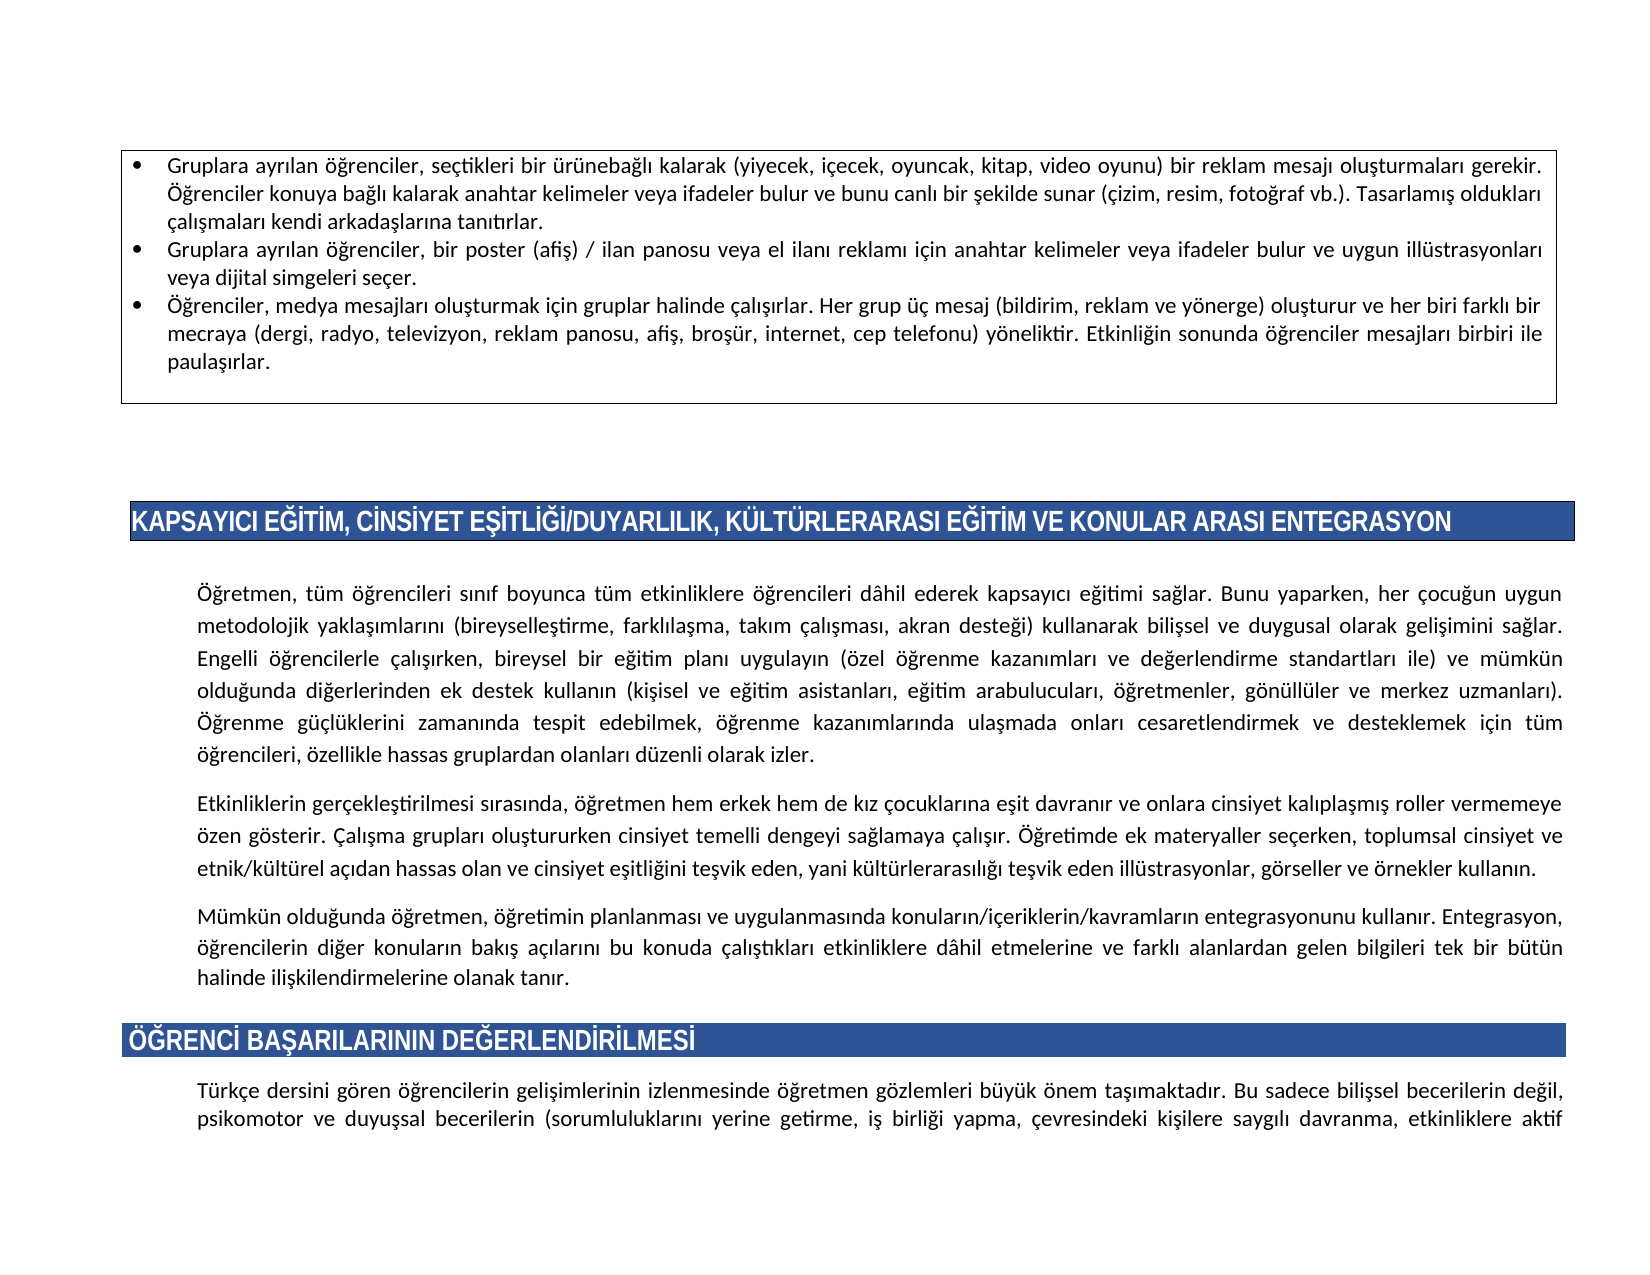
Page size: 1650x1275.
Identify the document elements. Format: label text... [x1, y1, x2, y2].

list ÖĞRENCİ BAŞARILARININ DEĞERLENDİRİLMESİ [122, 1023, 1566, 1057]
text Etkinliklerin gerçekleştirilmesi sırasında, öğretmen hem erkek hem de kız çocuklarına eşit davranır ve onlara cinsiyet kalıplaşmış roller vermemeye özen gösterir. Çalışma grupları oluştururken cinsiyet temelli dengeyi sağlamaya çalışır. Öğretimde ek materyaller seçerken, toplumsal cinsiyet ve etnik/kültürel açıdan hassas olan ve cinsiyet eşitliğini teşvik eden, yani kültürlerarasılığı teşvik eden illüstrasyonlar, görseller ve örnekler kullanın. [197, 789, 1566, 882]
text KAPSAYICI EĞİTİM, CİNSİYET EŞİTLİĞİ/DUYARLILIK, KÜLTÜRLERARASI EĞİTİM VE KONULAR ARASI ENTEGRASYON [131, 502, 1574, 540]
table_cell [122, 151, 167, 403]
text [197, 1076, 1566, 1132]
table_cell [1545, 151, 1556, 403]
list Mümkün olduğunda öğretmen, öğretimin planlanması ve uygulanmasında konuların/içeriklerin/kavramların entegrasyonunu kullanır. Entegrasyon, öğrencilerin diğer konuların bakış açılarını bu konuda çalıştıkları etkinliklere dâhil etmelerine ve farklı alanlardan gelen bilgileri tek bir bütün halinde ilişkilendirmelerine olanak tanır. [197, 902, 1566, 991]
text Öğretmen, tüm öğrencileri sınıf boyunca tüm etkinliklere öğrencileri dâhil ederek kapsayıcı eğitimi sağlar. Bunu yaparken, her çocuğun uygun metodolojik yaklaşımlarını (bireyselleştirme, farklılaşma, takım çalışması, akran desteği) kullanarak bilişsel ve duygusal olarak gelişimini sağlar. Engelli öğrencilerle çalışırken, bireysel bir eğitim planı uygulayın (özel öğrenme kazanımları ve değerlendirme standartları ile) ve mümkün olduğunda diğerlerinden ek destek kullanın (kişisel ve eğitim asistanları, eğitim arabulucuları, öğretmenler, gönüllüler ve merkez uzmanları). Öğrenme güçlüklerini zamanında tespit edebilmek, öğrenme kazanımlarında ulaşmada onları cesaretlendirmek ve desteklemek için tüm öğrencileri, özellikle hassas gruplardan olanları düzenli olarak izler. [197, 579, 1566, 768]
